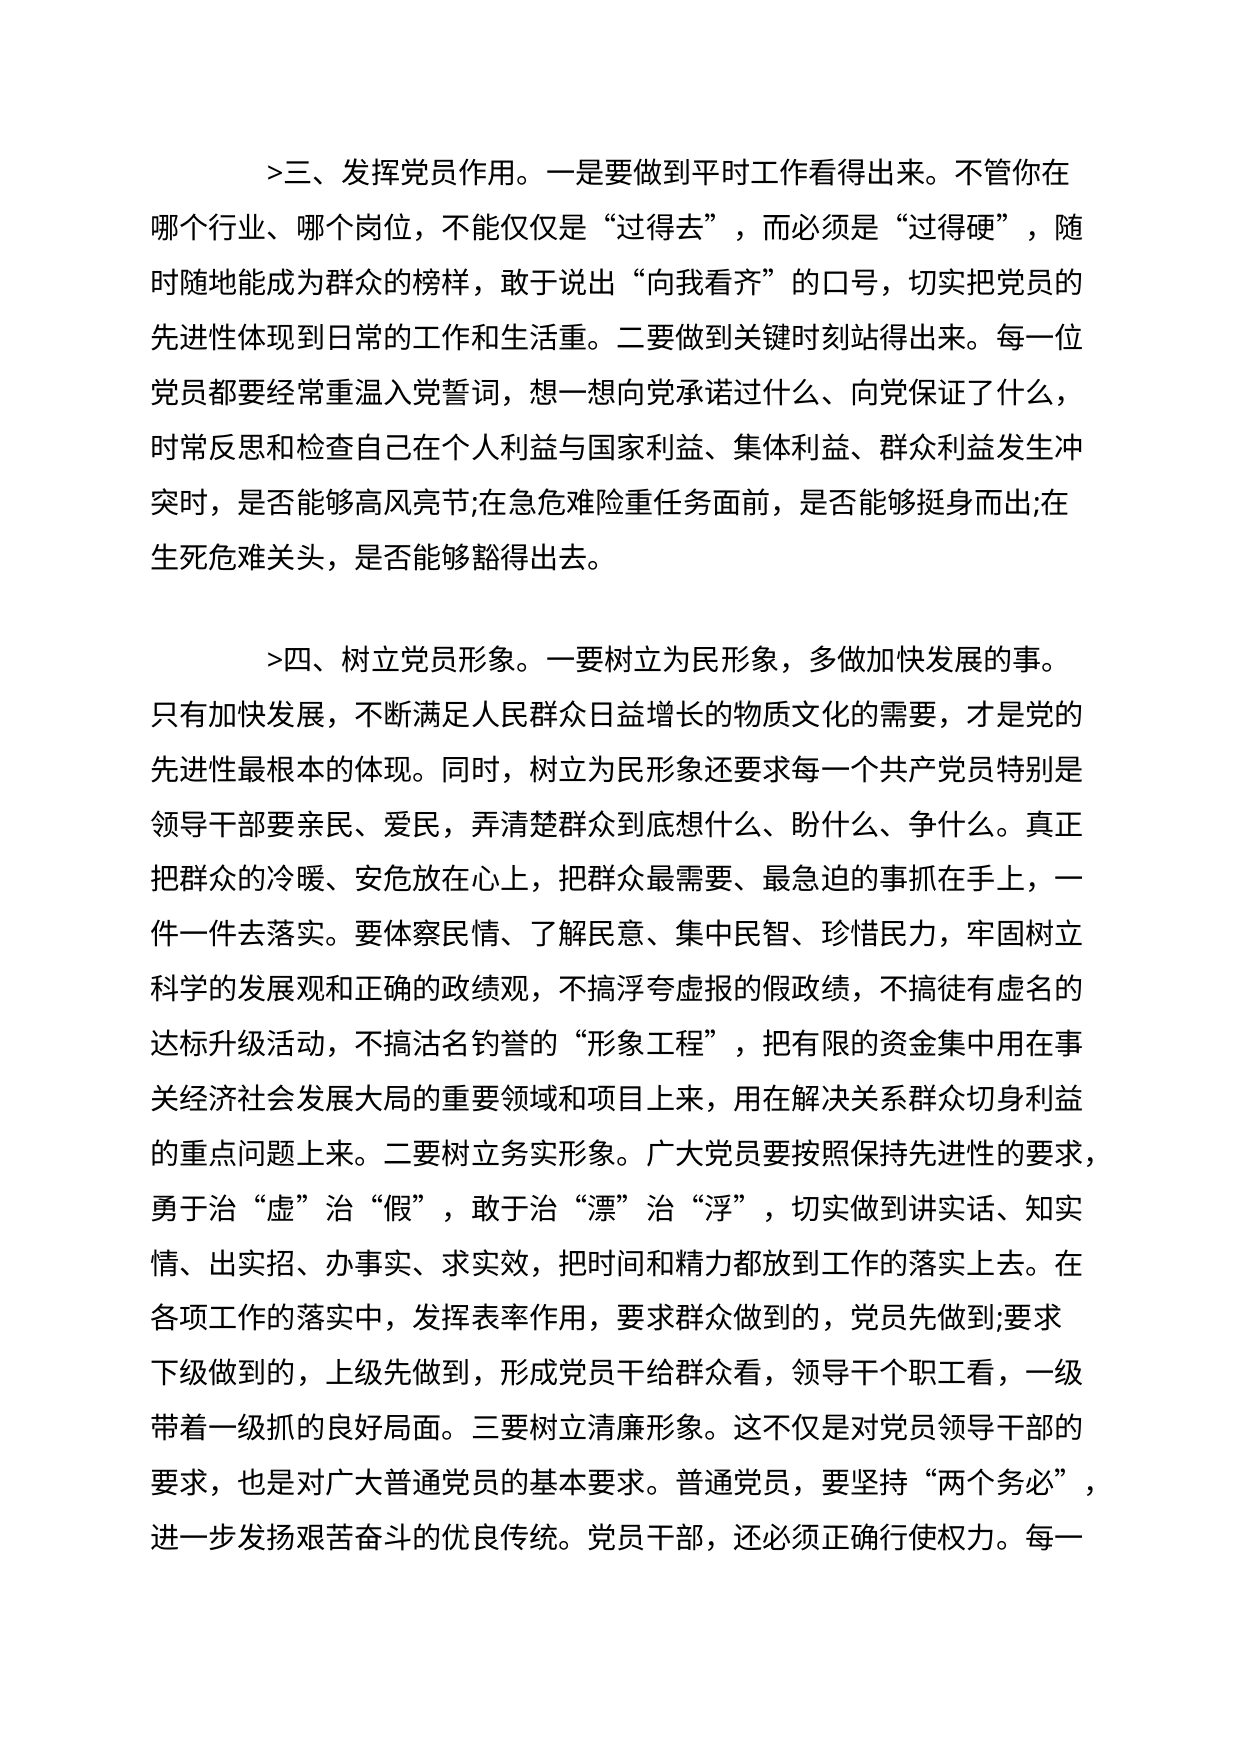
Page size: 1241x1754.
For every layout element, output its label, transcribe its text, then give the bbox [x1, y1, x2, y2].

text >三、发挥党员作用。一是要做到平时工作看得出来。不管你在哪个行业、哪个岗位，不能仅仅是“过得去”，而必须是“过得硬”，随时随地能成为群众的榜样，敢于说出“向我看齐”的口号，切实把党员的先进性体现到日常的工作和生活重。二要做到关键时刻站得出来。每一位党员都要经常重温入党誓词，想一想向党承诺过什么、向党保证了什么，时常反思和检查自己在个人利益与国家利益、集体利益、群众利益发生冲突时，是否能够高风亮节;在急危难险重任务面前，是否能够挺身而出;在生死危难关头，是否能够豁得出去。 [150, 150, 1090, 577]
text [150, 636, 1090, 1557]
